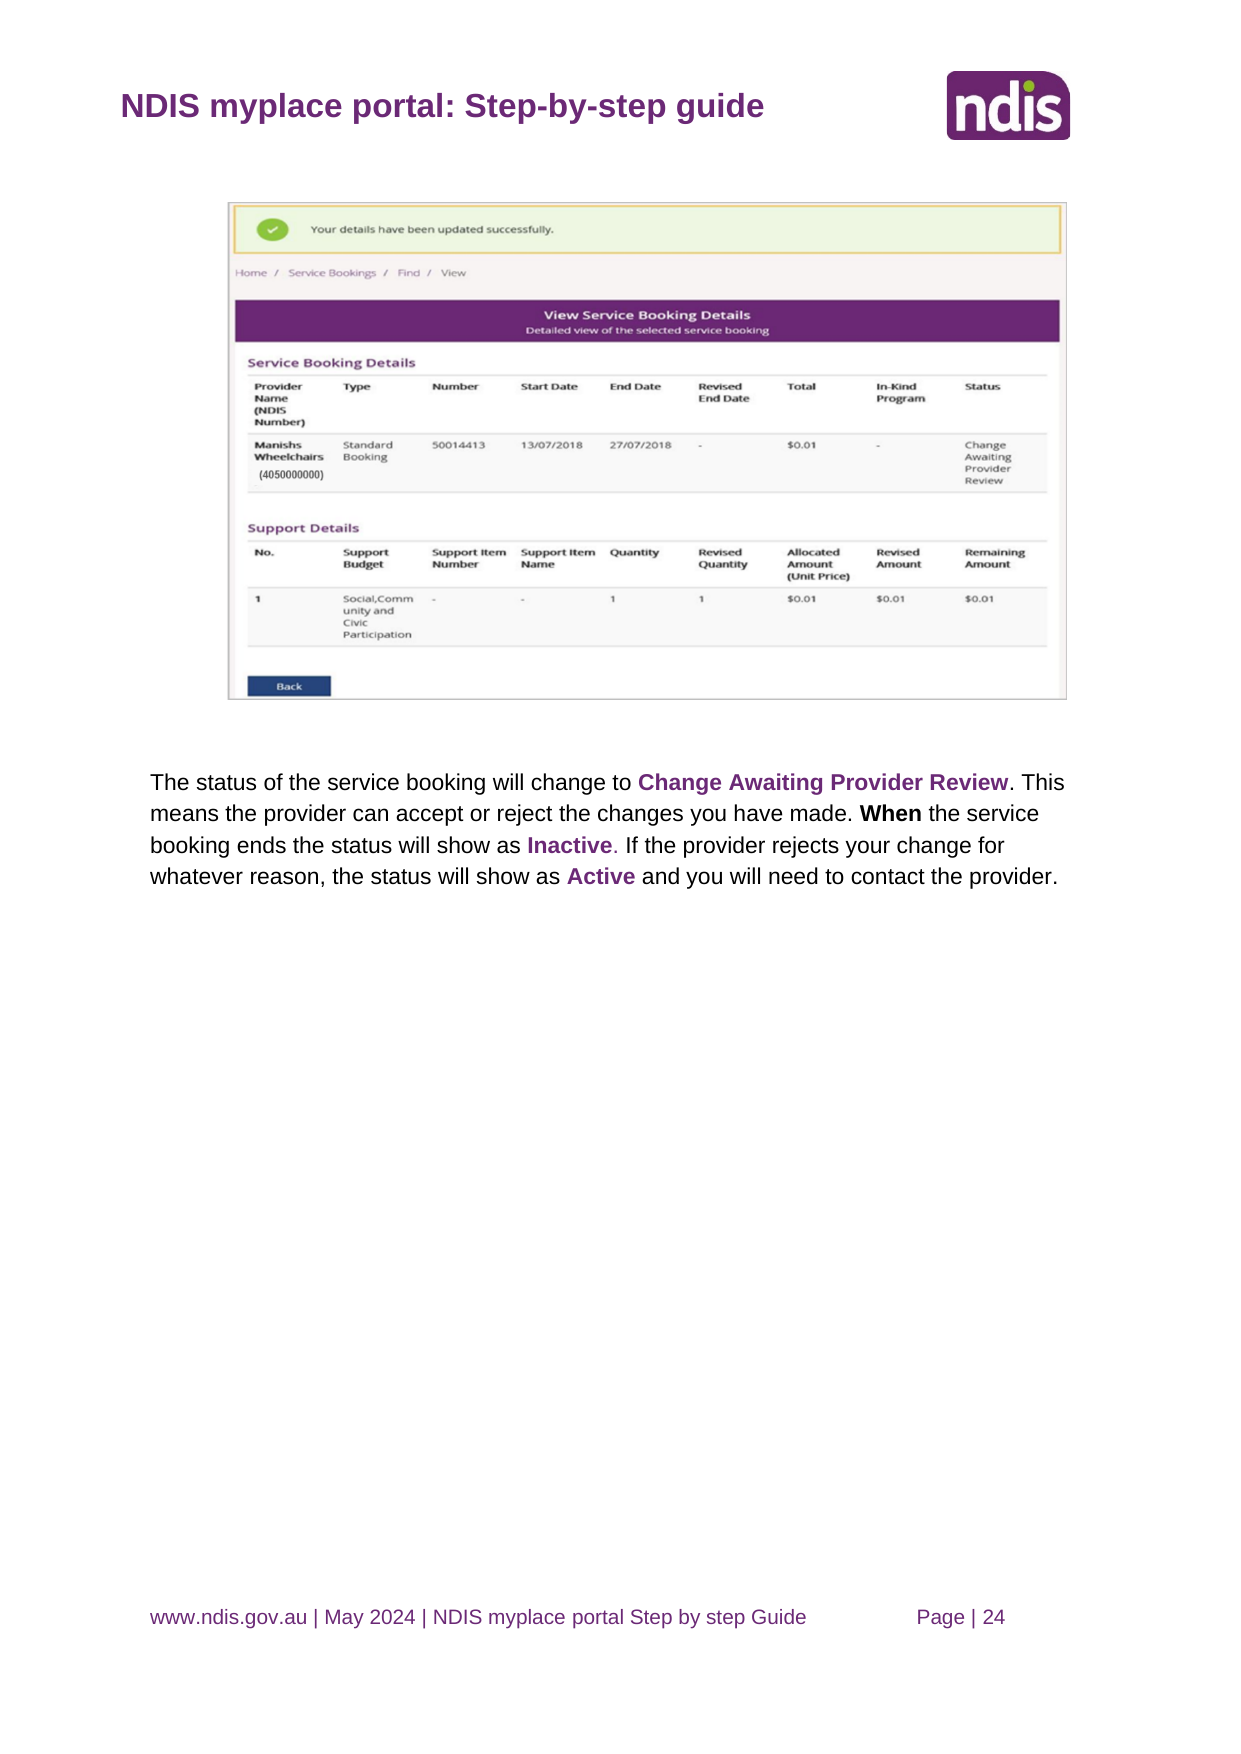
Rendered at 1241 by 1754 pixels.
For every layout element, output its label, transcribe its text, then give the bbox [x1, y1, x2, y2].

picture [946, 71, 1071, 140]
picture [226, 202, 1067, 700]
text The status of the service booking will change to Change Awaiting Provider Review. This means the provider can accept or reject the changes you have made. When the service booking ends the status will show as Inactive. If the provider rejects your change for whatever reason, the status will show as Active and you will need to contact the provider. [150, 768, 1090, 889]
